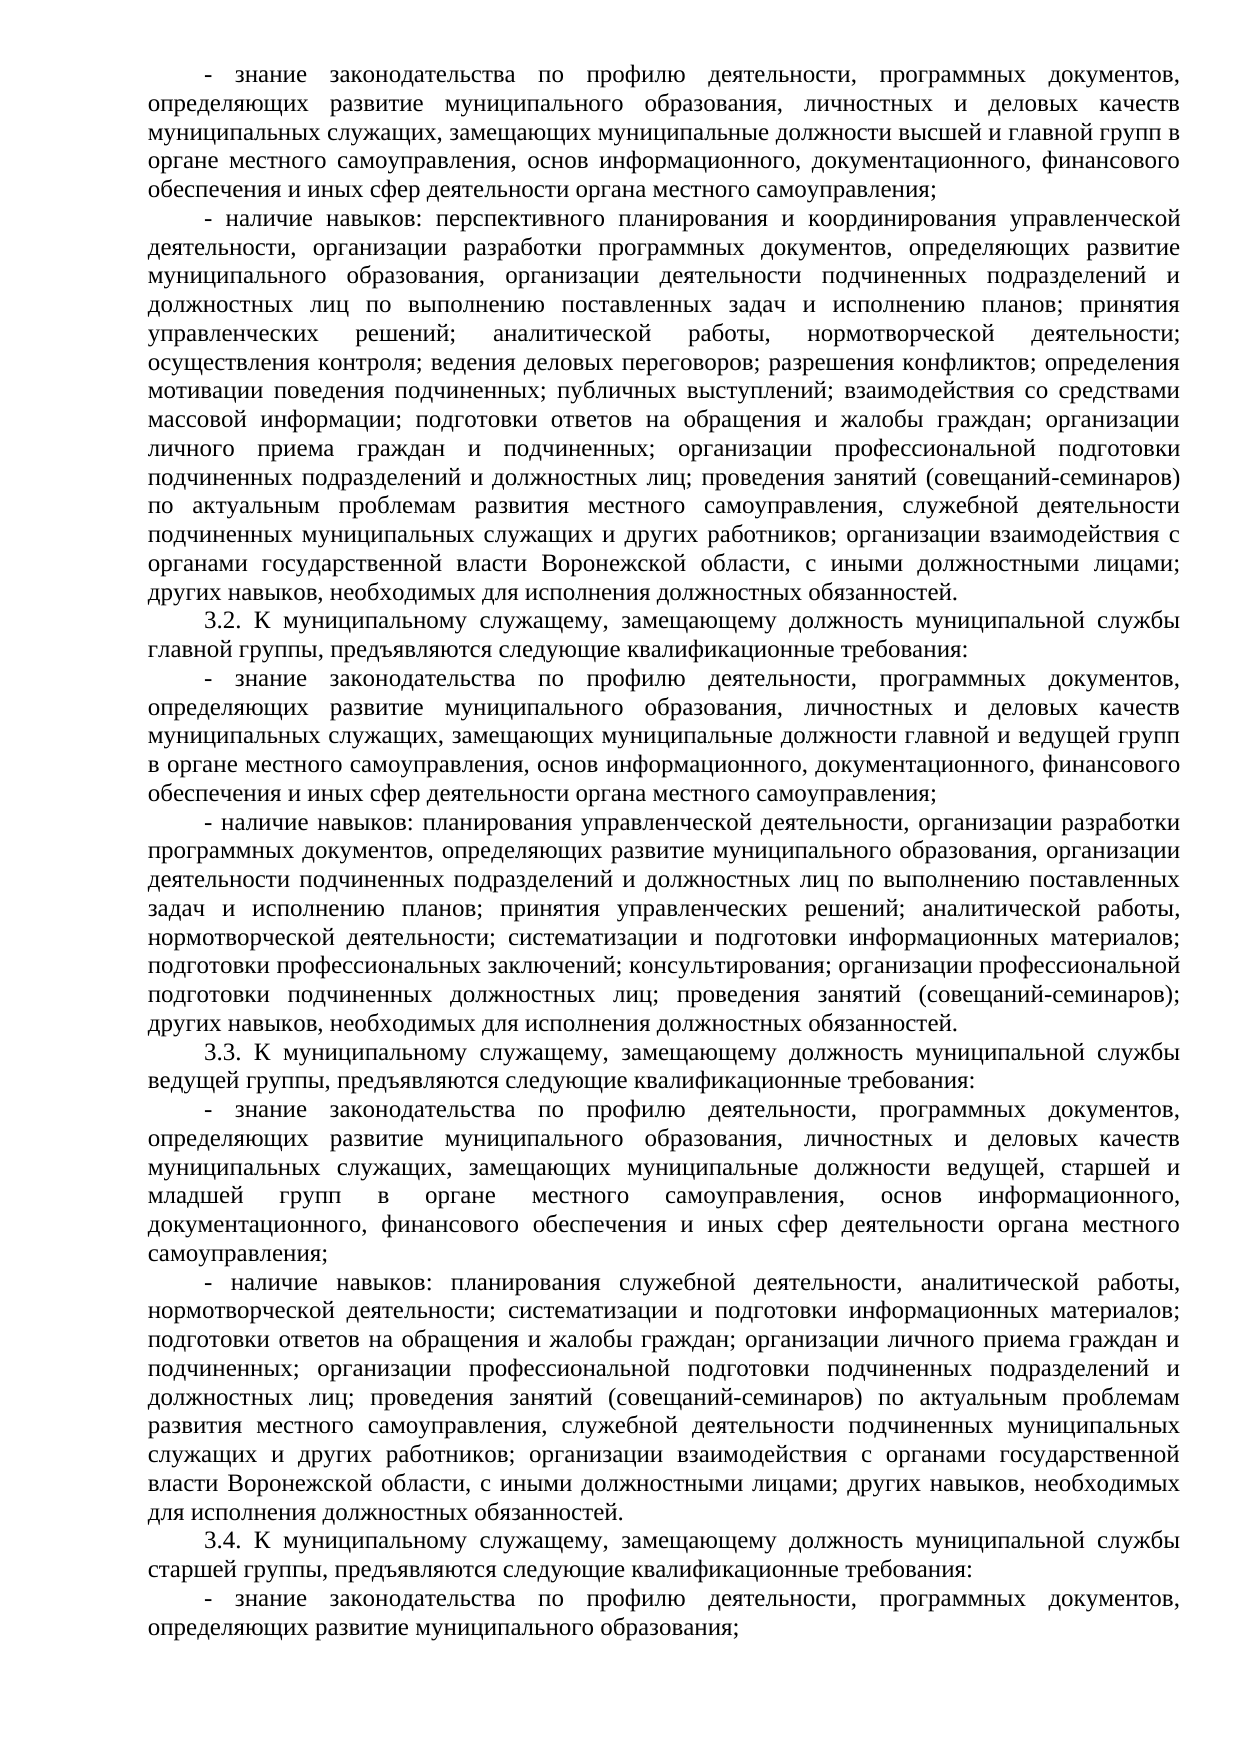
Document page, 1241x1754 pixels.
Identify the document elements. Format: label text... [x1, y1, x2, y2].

text 3.4. К муниципальному служащему, замещающему должность муниципальной службы старшей группы, предъявляются следующие квалификационные требования: [148, 1525, 1181, 1583]
text - знание законодательства по профилю деятельности, программных документов, определяющих развитие муниципального образования; [148, 1583, 1181, 1640]
text 3.2. К муниципальному служащему, замещающему должность муниципальной службы главной группы, предъявляются следующие квалификационные требования: [148, 605, 1181, 663]
text - наличие навыков: планирования служебной деятельности, аналитической работы, нормотворческой деятельности; систематизации и подготовки информационных материалов; подготовки ответов на обращения и жалобы граждан; организации личного приема граждан и подчиненных; организации профессиональной подготовки подчиненных подразделений и должностных лиц; проведения занятий (совещаний-семинаров) по актуальным проблемам развития местного самоуправления, служебной деятельности подчиненных муниципальных служащих и других работников; организации взаимодействия с органами государственной власти Воронежской области, с иными должностными лицами; других навыков, необходимых для исполнения должностных обязанностей. [148, 1267, 1181, 1525]
text - знание законодательства по профилю деятельности, программных документов, определяющих развитие муниципального образования, личностных и деловых качеств муниципальных служащих, замещающих муниципальные должности главной и ведущей групп в органе местного самоуправления, основ информационного, документационного, финансового обеспечения и иных сфер деятельности органа местного самоуправления; [148, 663, 1181, 807]
text - наличие навыков: перспективного планирования и координирования управленческой деятельности, организации разработки программных документов, определяющих развитие муниципального образования, организации деятельности подчиненных подразделений и должностных лиц по выполнению поставленных задач и исполнению планов; принятия управленческих решений; аналитической работы, нормотворческой деятельности; осуществления контроля; ведения деловых переговоров; разрешения конфликтов; определения мотивации поведения подчиненных; публичных выступлений; взаимодействия со средствами массовой информации; подготовки ответов на обращения и жалобы граждан; организации личного приема граждан и подчиненных; организации профессиональной подготовки подчиненных подразделений и должностных лиц; проведения занятий (совещаний-семинаров) по актуальным проблемам развития местного самоуправления, служебной деятельности подчиненных муниципальных служащих и других работников; организации взаимодействия с органами государственной власти Воронежской области, с иными должностными лицами; других навыков, необходимых для исполнения должностных обязанностей. [148, 203, 1181, 605]
text - знание законодательства по профилю деятельности, программных документов, определяющих развитие муниципального образования, личностных и деловых качеств муниципальных служащих, замещающих муниципальные должности высшей и главной групп в органе местного самоуправления, основ информационного, документационного, финансового обеспечения и иных сфер деятельности органа местного самоуправления; [148, 59, 1181, 203]
text 3.3. К муниципальному служащему, замещающему должность муниципальной службы ведущей группы, предъявляются следующие квалификационные требования: [148, 1037, 1181, 1094]
text - знание законодательства по профилю деятельности, программных документов, определяющих развитие муниципального образования, личностных и деловых качеств муниципальных служащих, замещающих муниципальные должности ведущей, старшей и младшей групп в органе местного самоуправления, основ информационного, документационного, финансового обеспечения и иных сфер деятельности органа местного самоуправления; [148, 1094, 1181, 1267]
text - наличие навыков: планирования управленческой деятельности, организации разработки программных документов, определяющих развитие муниципального образования, организации деятельности подчиненных подразделений и должностных лиц по выполнению поставленных задач и исполнению планов; принятия управленческих решений; аналитической работы, нормотворческой деятельности; систематизации и подготовки информационных материалов; подготовки профессиональных заключений; консультирования; организации профессиональной подготовки подчиненных должностных лиц; проведения занятий (совещаний-семинаров); других навыков, необходимых для исполнения должностных обязанностей. [148, 807, 1181, 1037]
